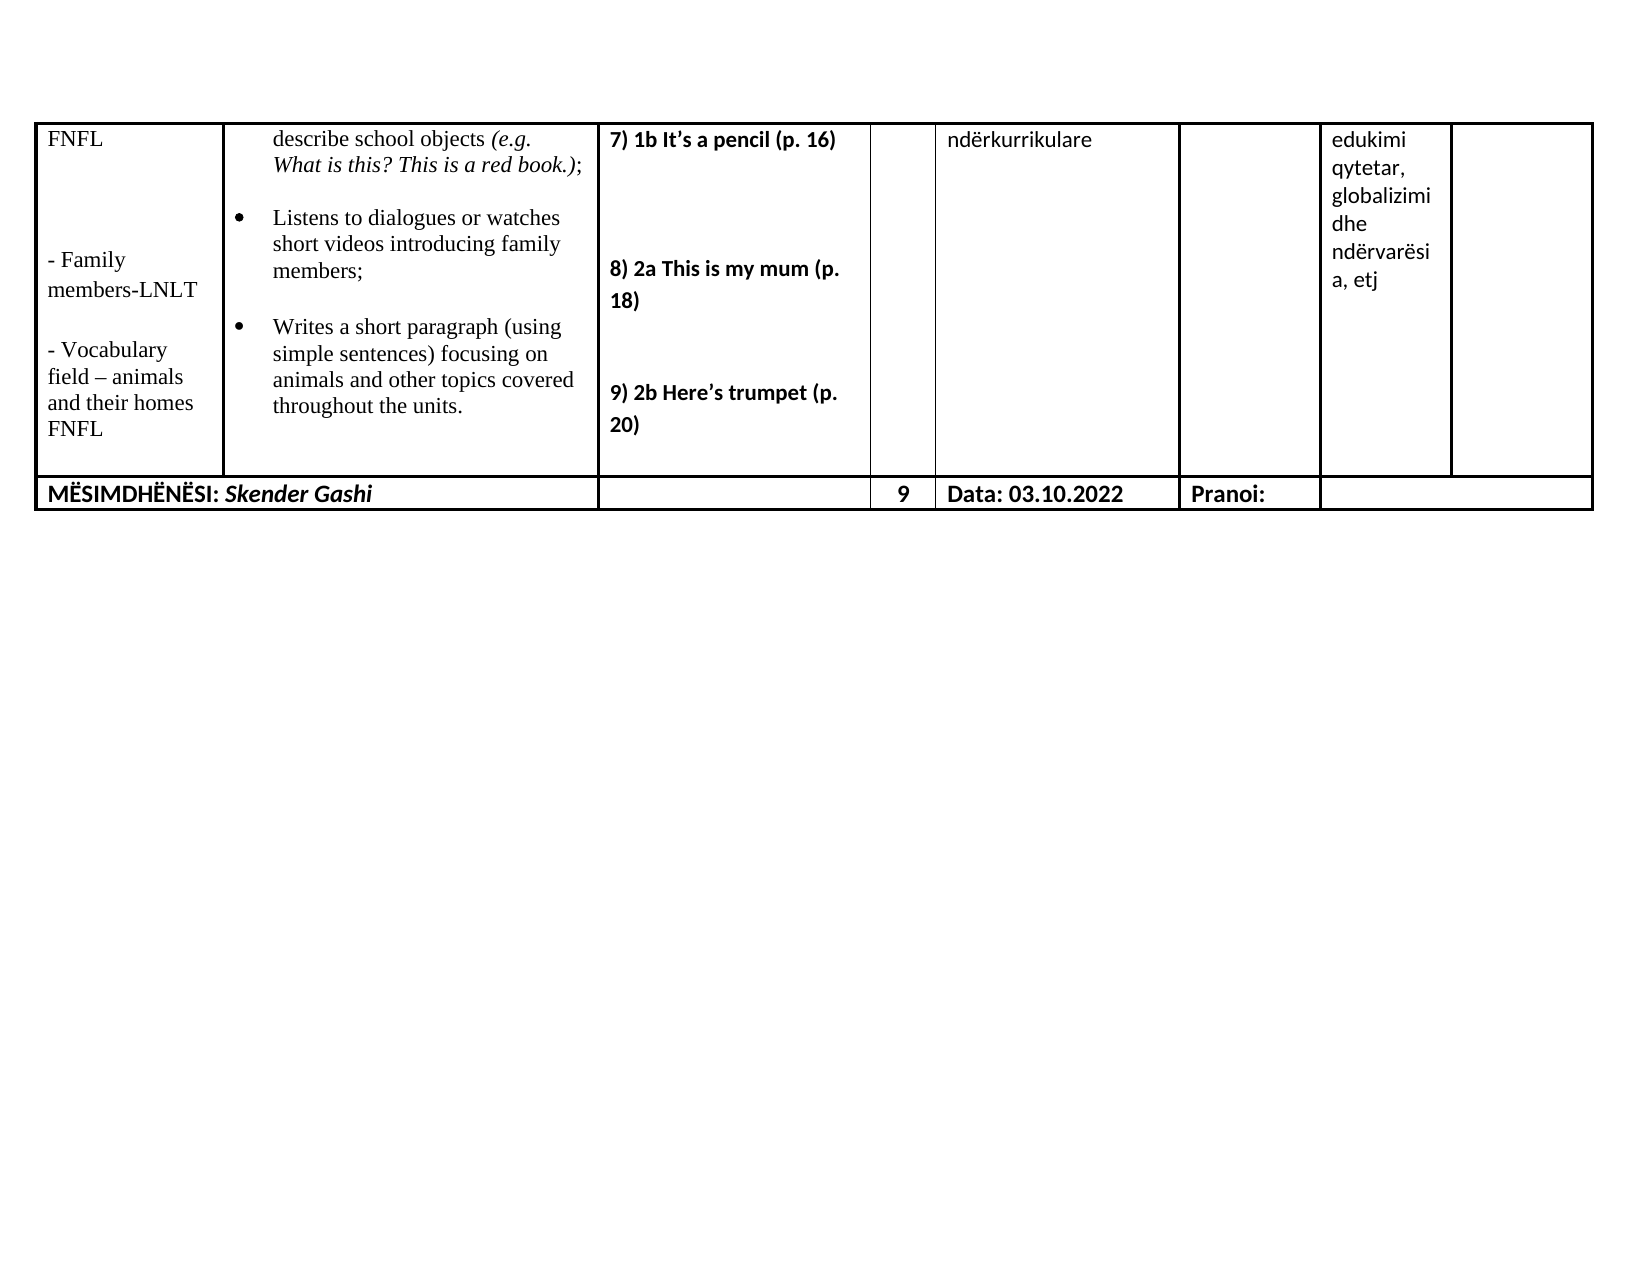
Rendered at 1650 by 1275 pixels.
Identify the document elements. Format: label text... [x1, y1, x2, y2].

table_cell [1453, 125, 1591, 474]
table_cell [1322, 478, 1591, 508]
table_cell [600, 125, 870, 474]
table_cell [1181, 125, 1319, 474]
table_cell 9 [871, 125, 935, 474]
table_cell Pranoi: [1181, 478, 1319, 508]
table_cell MËSIMDHËNËSI: Skender Gashi [38, 478, 597, 508]
table_cell [600, 478, 870, 508]
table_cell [1322, 125, 1450, 474]
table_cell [38, 125, 222, 474]
table_cell 9 [871, 478, 935, 508]
table_cell Data: 03.10.2022 [936, 478, 1178, 508]
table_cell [936, 125, 1178, 474]
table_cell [225, 125, 597, 474]
